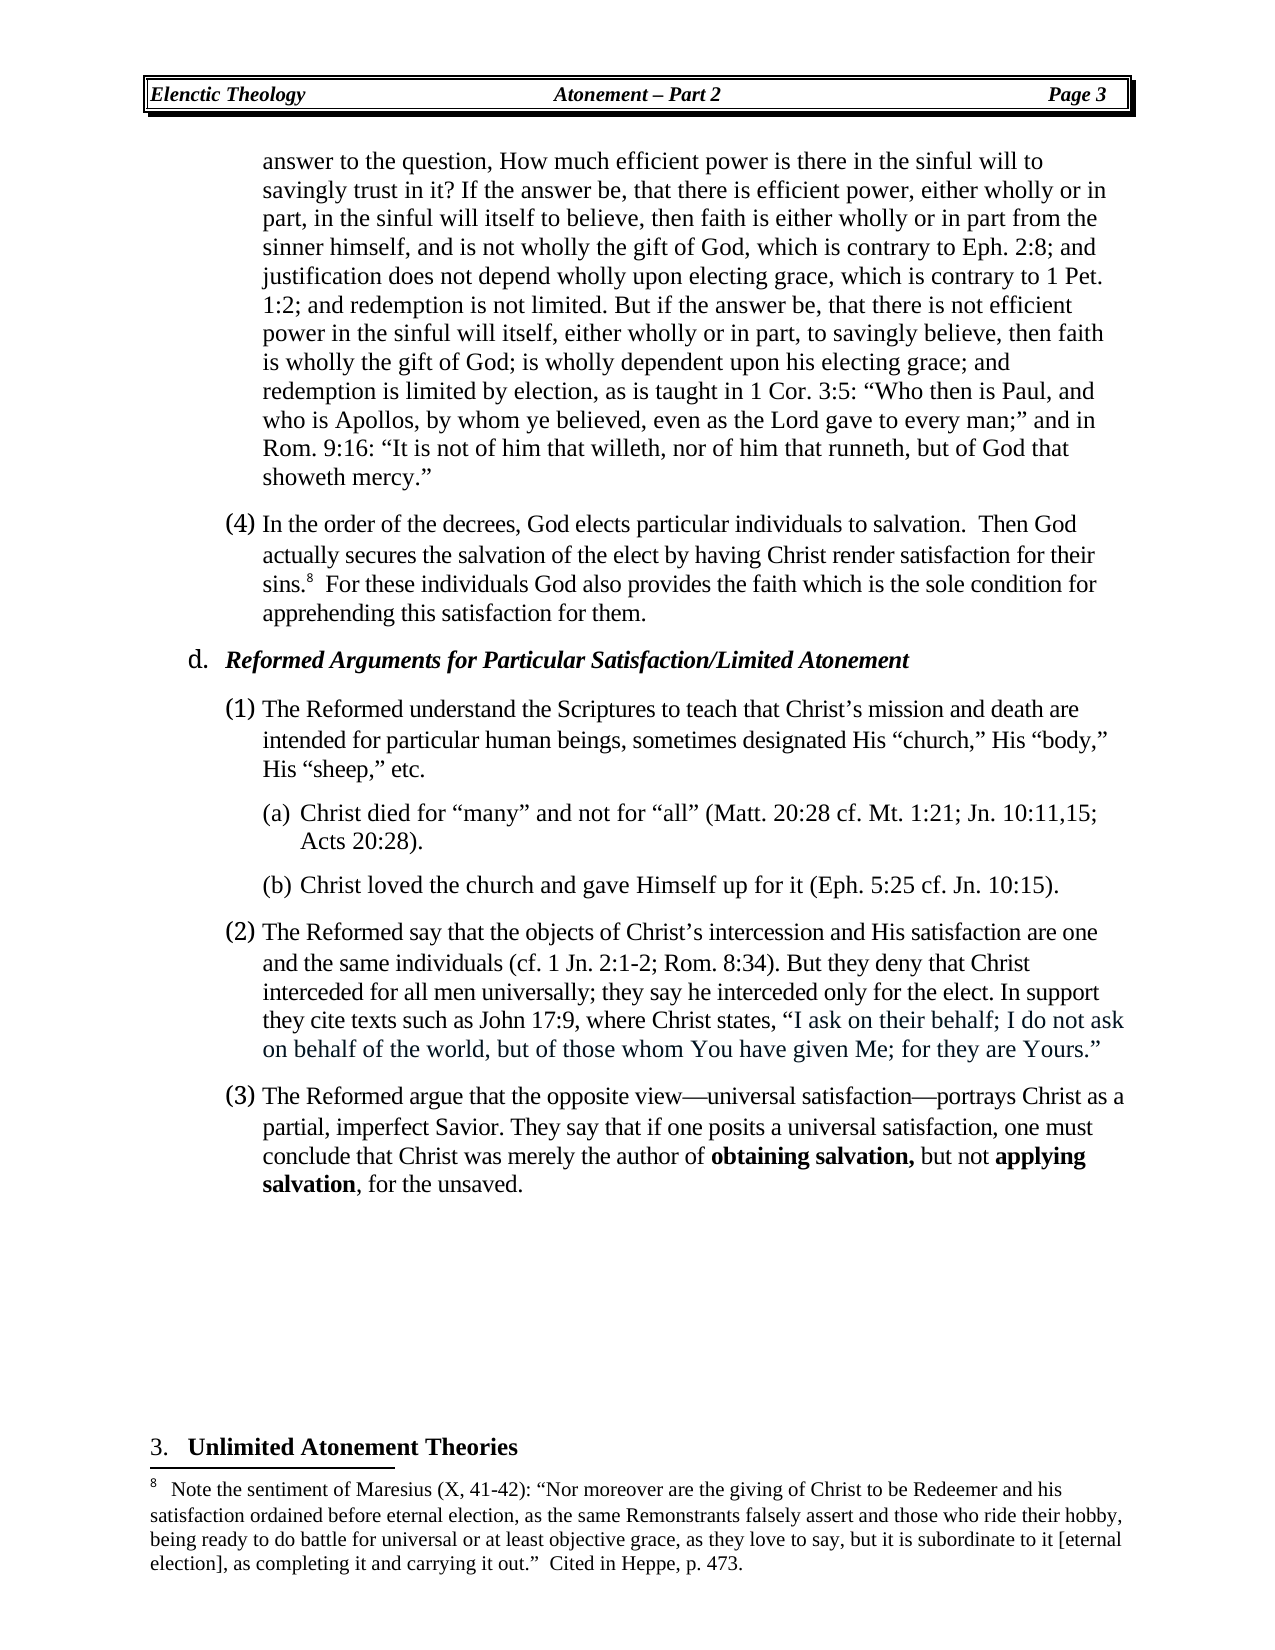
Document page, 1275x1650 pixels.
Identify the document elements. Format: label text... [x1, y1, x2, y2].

subtitle The Reformed say that the objects of Christ’s intercession and His satisfaction are one and the same individuals (cf. 1 Jn. 2:1-2; Rom. 8:34). But they deny that Christ interceded for all men universally; they say he interceded only for the elect. In support they cite texts such as John 17:9, where Christ states, “I ask on their behalf; I do not ask on behalf of the world, but of those whom You have given Me; for they are Yours.” [225, 914, 1125, 1063]
subtitle Christ died for “many” and not for “all” (Matt. 20:28 cf. Mt. 1:21; Jn. 10:11,15; Acts 20:28). [262, 798, 1125, 855]
subtitle Reformed Arguments for Particular Satisfaction/Limited Atonement [187, 642, 1125, 676]
subtitle The Reformed argue that the opposite view—universal satisfaction—portrays Christ as a partial, imperfect Savior. They say that if one posits a universal satisfaction, one must conclude that Christ was merely the author of obtaining salvation, but not applying salvation, for the unsaved. [225, 1078, 1125, 1198]
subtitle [225, 146, 1125, 491]
subtitle In the order of the decrees, God elects particular individuals to salvation. Then God actually secures the salvation of the elect by having Christ render satisfaction for their sins. For these individuals God also provides the faith which is the sole condition for apprehending this satisfaction for them. [225, 506, 1125, 627]
subtitle The Reformed understand the Scriptures to teach that Christ’s mission and death are intended for particular human beings, sometimes designated His “church,” His “body,” His “sheep,” etc. [225, 691, 1125, 783]
subtitle Unlimited Atonement Theories [150, 1432, 1125, 1461]
subtitle Christ loved the church and gave Himself up for it (Eph. 5:25 cf. Jn. 10:15). [262, 870, 1125, 899]
